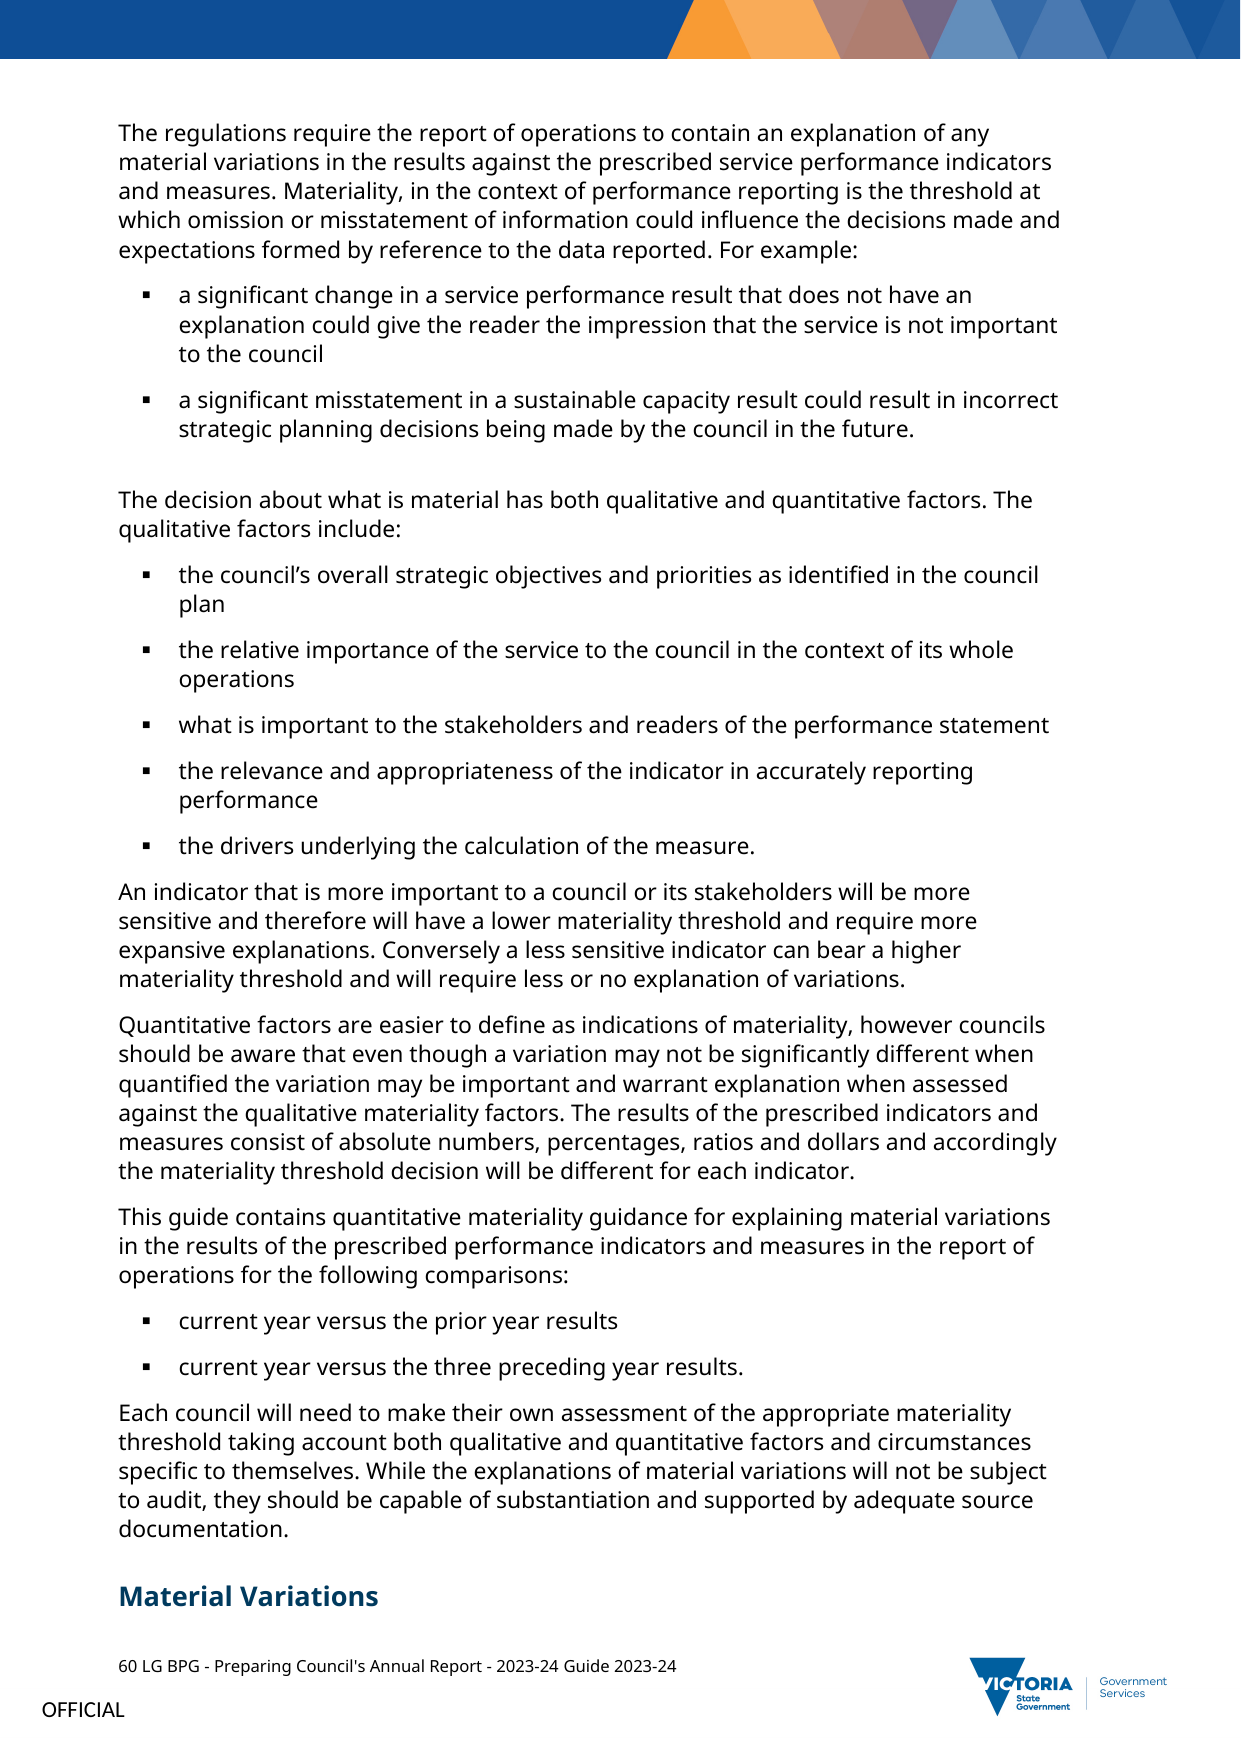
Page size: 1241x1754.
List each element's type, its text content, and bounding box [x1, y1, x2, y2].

picture [0, 0, 1241, 59]
list a significant change in a service performance result that does not have an explanation could give the reader the impression that the service is not important to the council [141, 281, 1063, 368]
list current year versus the prior year results [141, 1306, 1063, 1335]
list current year versus the three preceding year results. [141, 1352, 1063, 1381]
text An indicator that is more important to a council or its stakeholders will be more sensitive and therefore will have a lower materiality threshold and require more expansive explanations. Conversely a less sensitive indicator can bear a higher materiality threshold and will require less or no explanation of variations. [118, 877, 1063, 994]
list the relative importance of the service to the council in the context of its whole operations [141, 635, 1063, 694]
subtitle Material Variations [118, 1581, 945, 1612]
list the drivers underlying the calculation of the measure. [141, 831, 1063, 860]
picture [0, 1640, 1241, 1754]
text Quantitative factors are easier to define as indications of materiality, however councils should be aware that even though a variation may not be significantly different when quantified the variation may be important and warrant explanation when assessed against the qualitative materiality factors. The results of the prescribed indicators and measures consist of absolute numbers, percentages, ratios and dollars and accordingly the materiality threshold decision will be different for each indicator. [118, 1010, 1063, 1185]
text The regulations require the report of operations to contain an explanation of any material variations in the results against the prescribed service performance indicators and measures. Materiality, in the context of performance reporting is the threshold at which omission or misstatement of information could influence the decisions made and expectations formed by reference to the data reported. For example: [118, 118, 1063, 264]
text The decision about what is material has both qualitative and quantitative factors. The qualitative factors include: [118, 485, 1063, 544]
text Each council will need to make their own assessment of the appropriate materiality threshold taking account both qualitative and quantitative factors and circumstances specific to themselves. While the explanations of material variations will not be subject to audit, they should be capable of substantiation and supported by adequate source documentation. [118, 1398, 1063, 1544]
list what is important to the stakeholders and readers of the performance statement [141, 710, 1063, 739]
text This guide contains quantitative materiality guidance for explaining material variations in the results of the prescribed performance indicators and measures in the report of operations for the following comparisons: [118, 1202, 1063, 1289]
list the relevance and appropriateness of the indicator in accurately reporting performance [141, 756, 1063, 814]
list the council’s overall strategic objectives and priorities as identified in the council plan [141, 560, 1063, 619]
list a significant misstatement in a sustainable capacity result could result in incorrect strategic planning decisions being made by the council in the future. [141, 385, 1063, 443]
